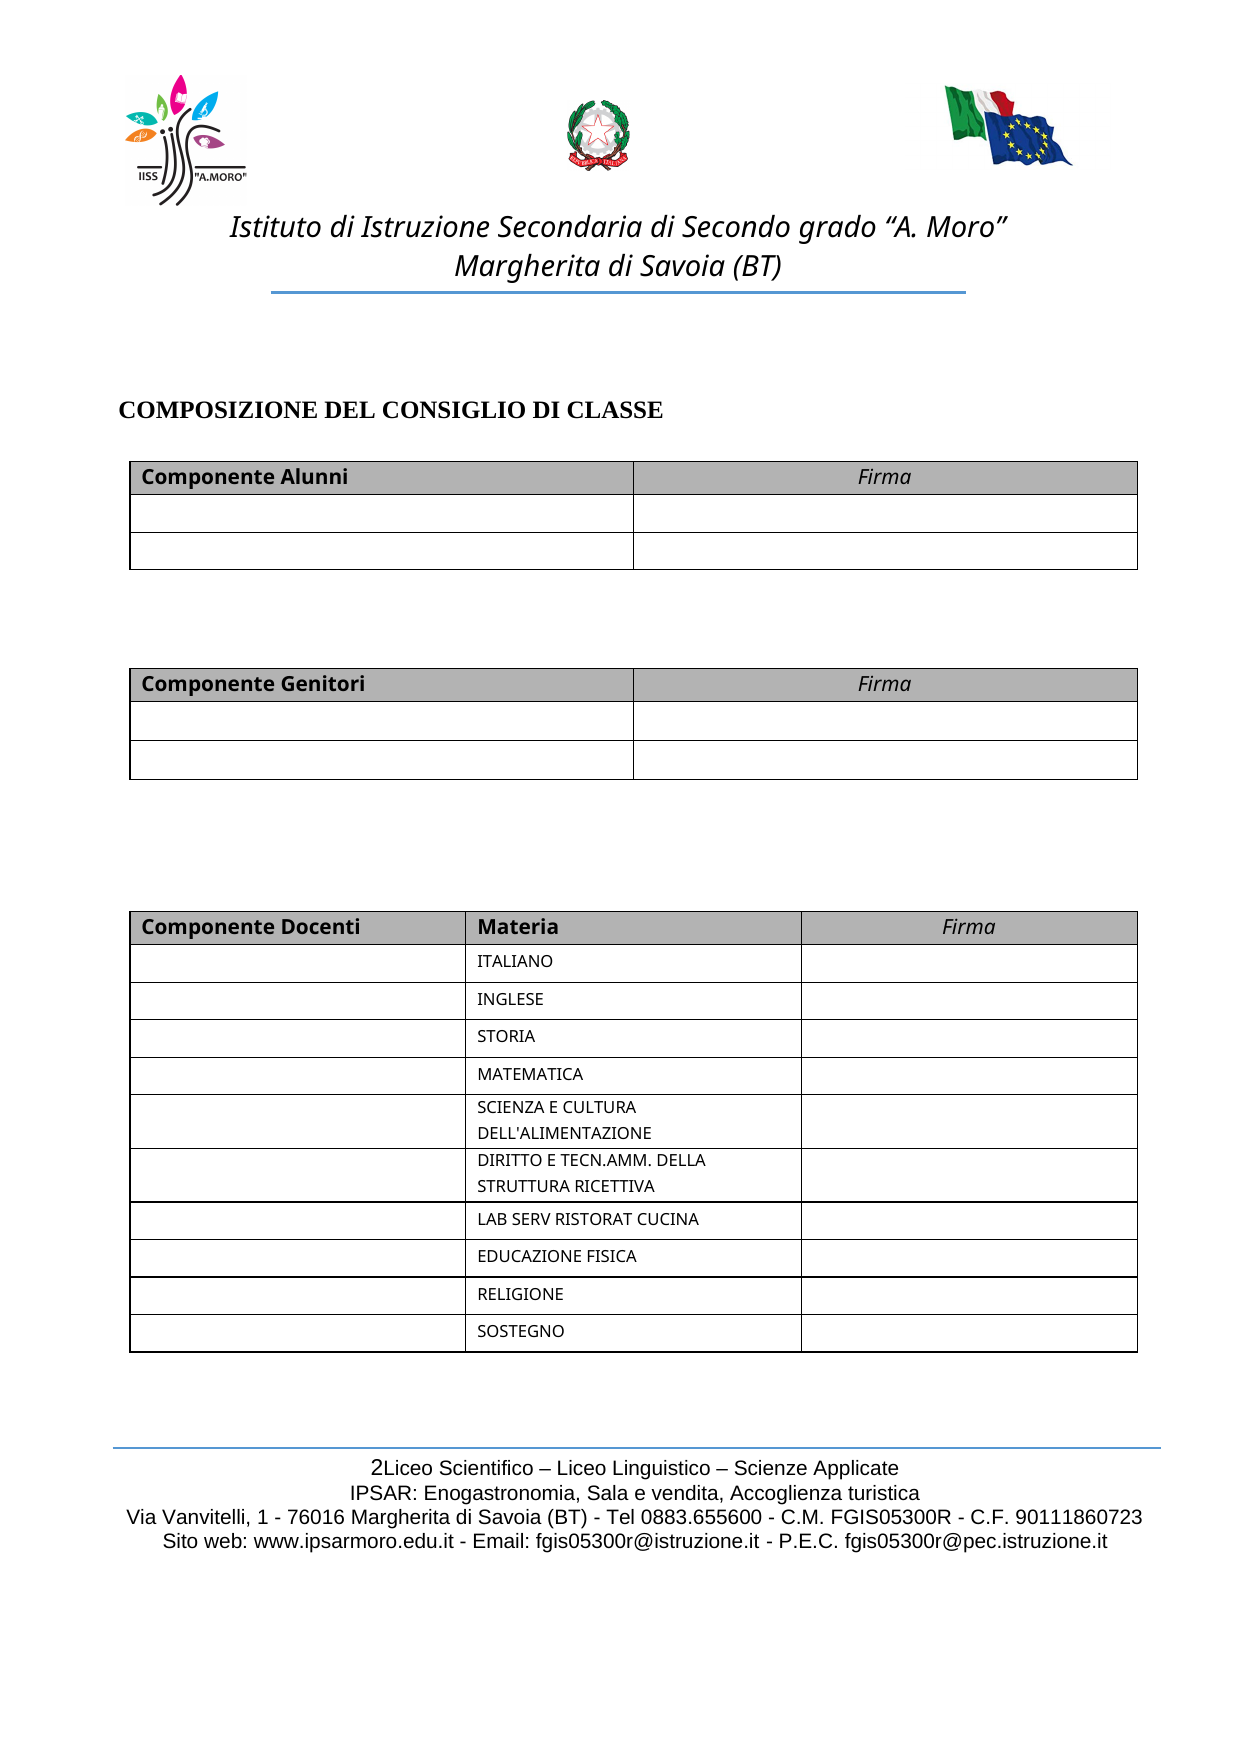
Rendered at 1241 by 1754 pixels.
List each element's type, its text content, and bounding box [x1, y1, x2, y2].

table_header Componente Docenti [131, 912, 465, 944]
table_cell [131, 495, 633, 532]
table_cell [131, 1058, 465, 1094]
table_cell [634, 533, 1137, 569]
table_cell [634, 495, 1137, 532]
table_cell SOSTEGNO [466, 1315, 801, 1351]
table_cell [131, 1020, 465, 1057]
table_cell [802, 1315, 1137, 1351]
table_header Firma [802, 912, 1137, 944]
table_cell LAB SERV RISTORAT CUCINA [466, 1203, 801, 1239]
table_cell [131, 983, 465, 1019]
table_cell [131, 945, 465, 982]
table_cell [131, 1149, 465, 1201]
picture [905, 83, 1110, 170]
table_header Componente Alunni [131, 462, 633, 494]
table_header Firma [634, 462, 1137, 494]
table_cell [802, 1240, 1137, 1276]
table_cell STORIA [466, 1020, 801, 1057]
table_cell DIRITTO E TECN.AMM. DELLA STRUTTURA RICETTIVA [466, 1149, 801, 1201]
table_cell [131, 702, 633, 740]
table_header Firma [634, 669, 1137, 701]
table_cell SCIENZA E CULTURA DELL'ALIMENTAZIONE [466, 1095, 801, 1148]
table_cell [131, 533, 633, 569]
table_cell [131, 1095, 465, 1148]
table_header Materia [466, 912, 801, 944]
table_cell [802, 1095, 1137, 1148]
table_cell [131, 1315, 465, 1351]
table_cell [131, 1240, 465, 1276]
table_cell [802, 1020, 1137, 1057]
table_cell INGLESE [466, 983, 801, 1019]
table_cell MATEMATICA [466, 1058, 801, 1094]
table_cell [634, 741, 1137, 779]
table_cell EDUCAZIONE FISICA [466, 1240, 801, 1276]
table_cell [131, 1203, 465, 1239]
table_cell [634, 702, 1137, 740]
picture [125, 75, 247, 206]
table_cell [802, 945, 1137, 982]
table_cell [802, 1149, 1137, 1201]
picture [567, 100, 630, 171]
table_cell [802, 1203, 1137, 1239]
text COMPOSIZIONE DEL CONSIGLIO DI CLASSE [118, 395, 1152, 424]
table_header Componente Genitori [131, 669, 633, 701]
table_cell [802, 1058, 1137, 1094]
table_cell [802, 1278, 1137, 1314]
table_cell [131, 1278, 465, 1314]
table_cell ITALIANO [466, 945, 801, 982]
table_cell RELIGIONE [466, 1278, 801, 1314]
table_cell [131, 741, 633, 779]
table_cell [802, 983, 1137, 1019]
